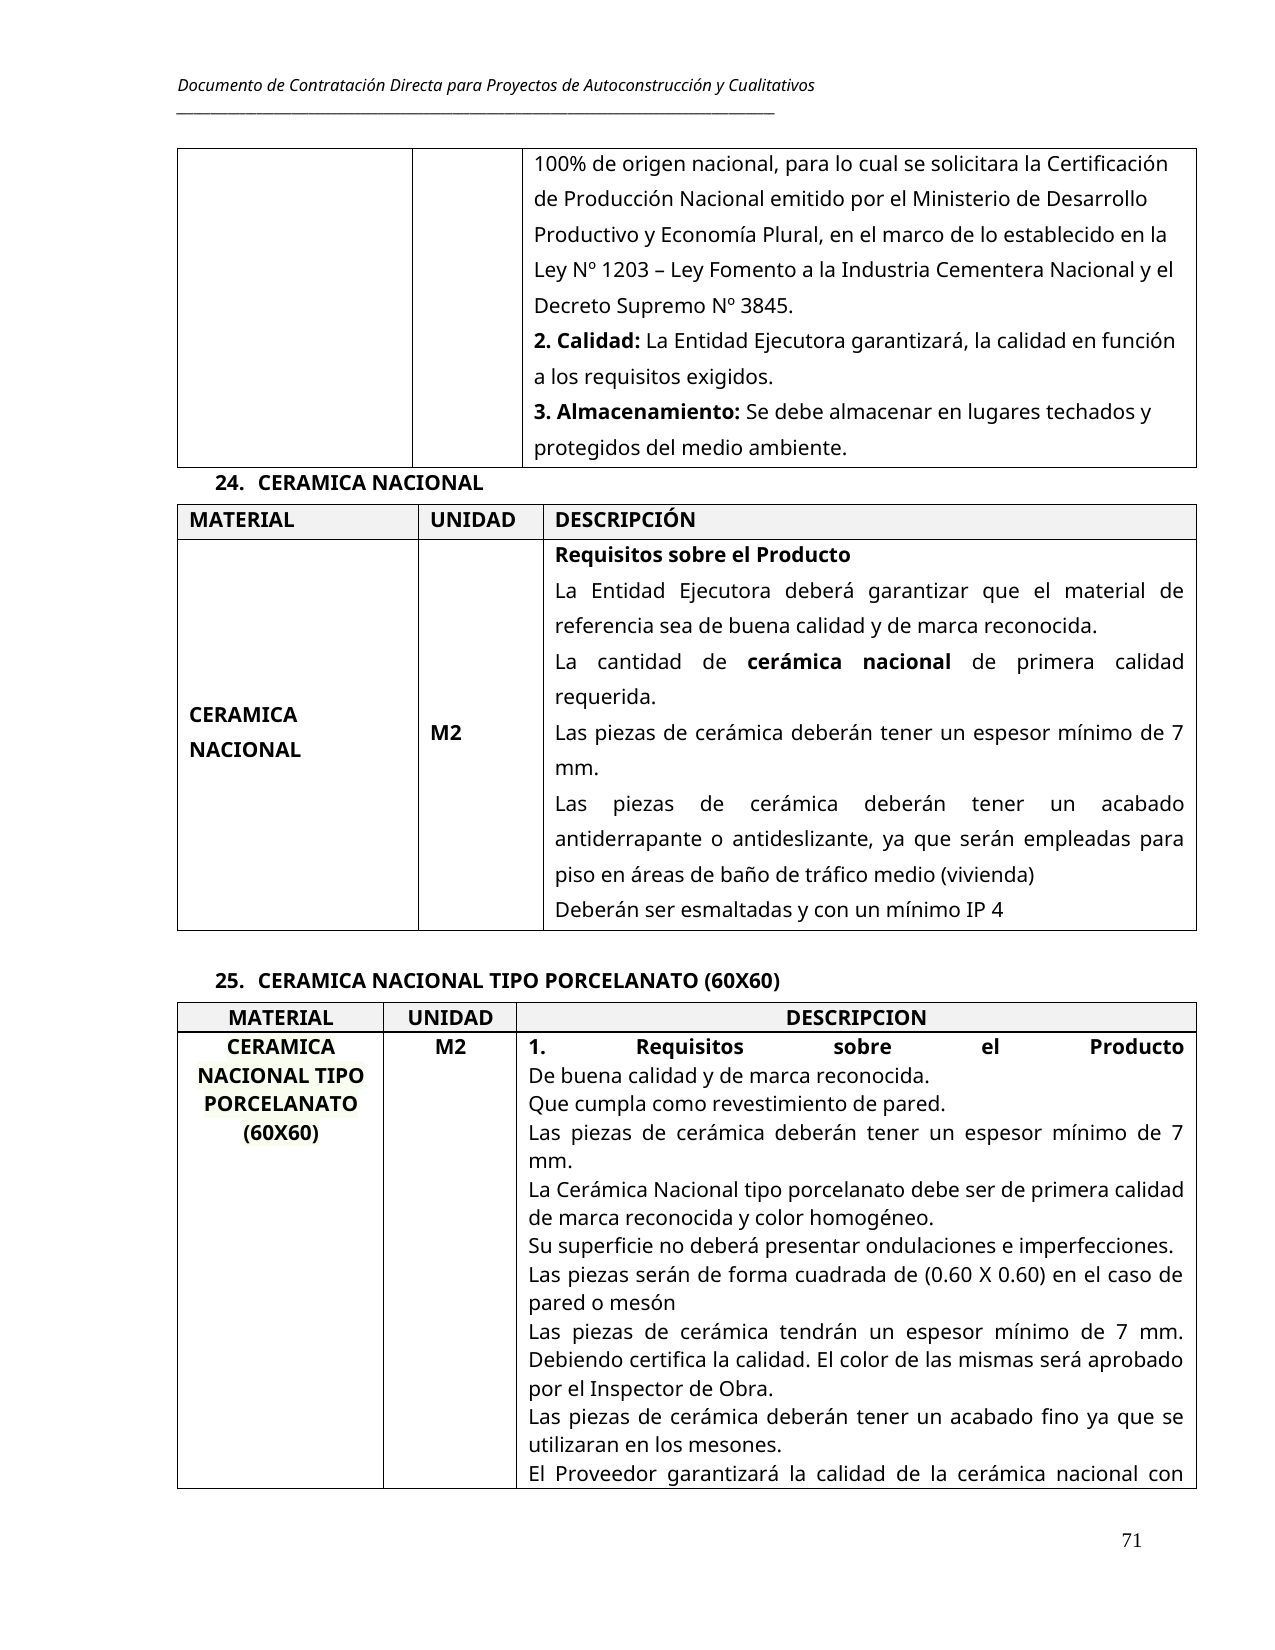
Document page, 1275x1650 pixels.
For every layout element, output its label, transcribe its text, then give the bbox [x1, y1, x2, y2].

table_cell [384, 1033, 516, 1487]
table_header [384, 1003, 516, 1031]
list CERAMICA NACIONAL TIPO PORCELANATO (60X60) [215, 966, 1142, 995]
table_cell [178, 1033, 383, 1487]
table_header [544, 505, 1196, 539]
list CERAMICA NACIONAL [215, 468, 1142, 497]
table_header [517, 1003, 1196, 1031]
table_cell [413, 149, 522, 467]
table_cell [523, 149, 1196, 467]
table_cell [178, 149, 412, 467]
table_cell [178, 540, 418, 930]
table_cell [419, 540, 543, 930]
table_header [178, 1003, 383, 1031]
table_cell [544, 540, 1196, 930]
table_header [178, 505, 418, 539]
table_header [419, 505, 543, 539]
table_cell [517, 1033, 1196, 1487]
